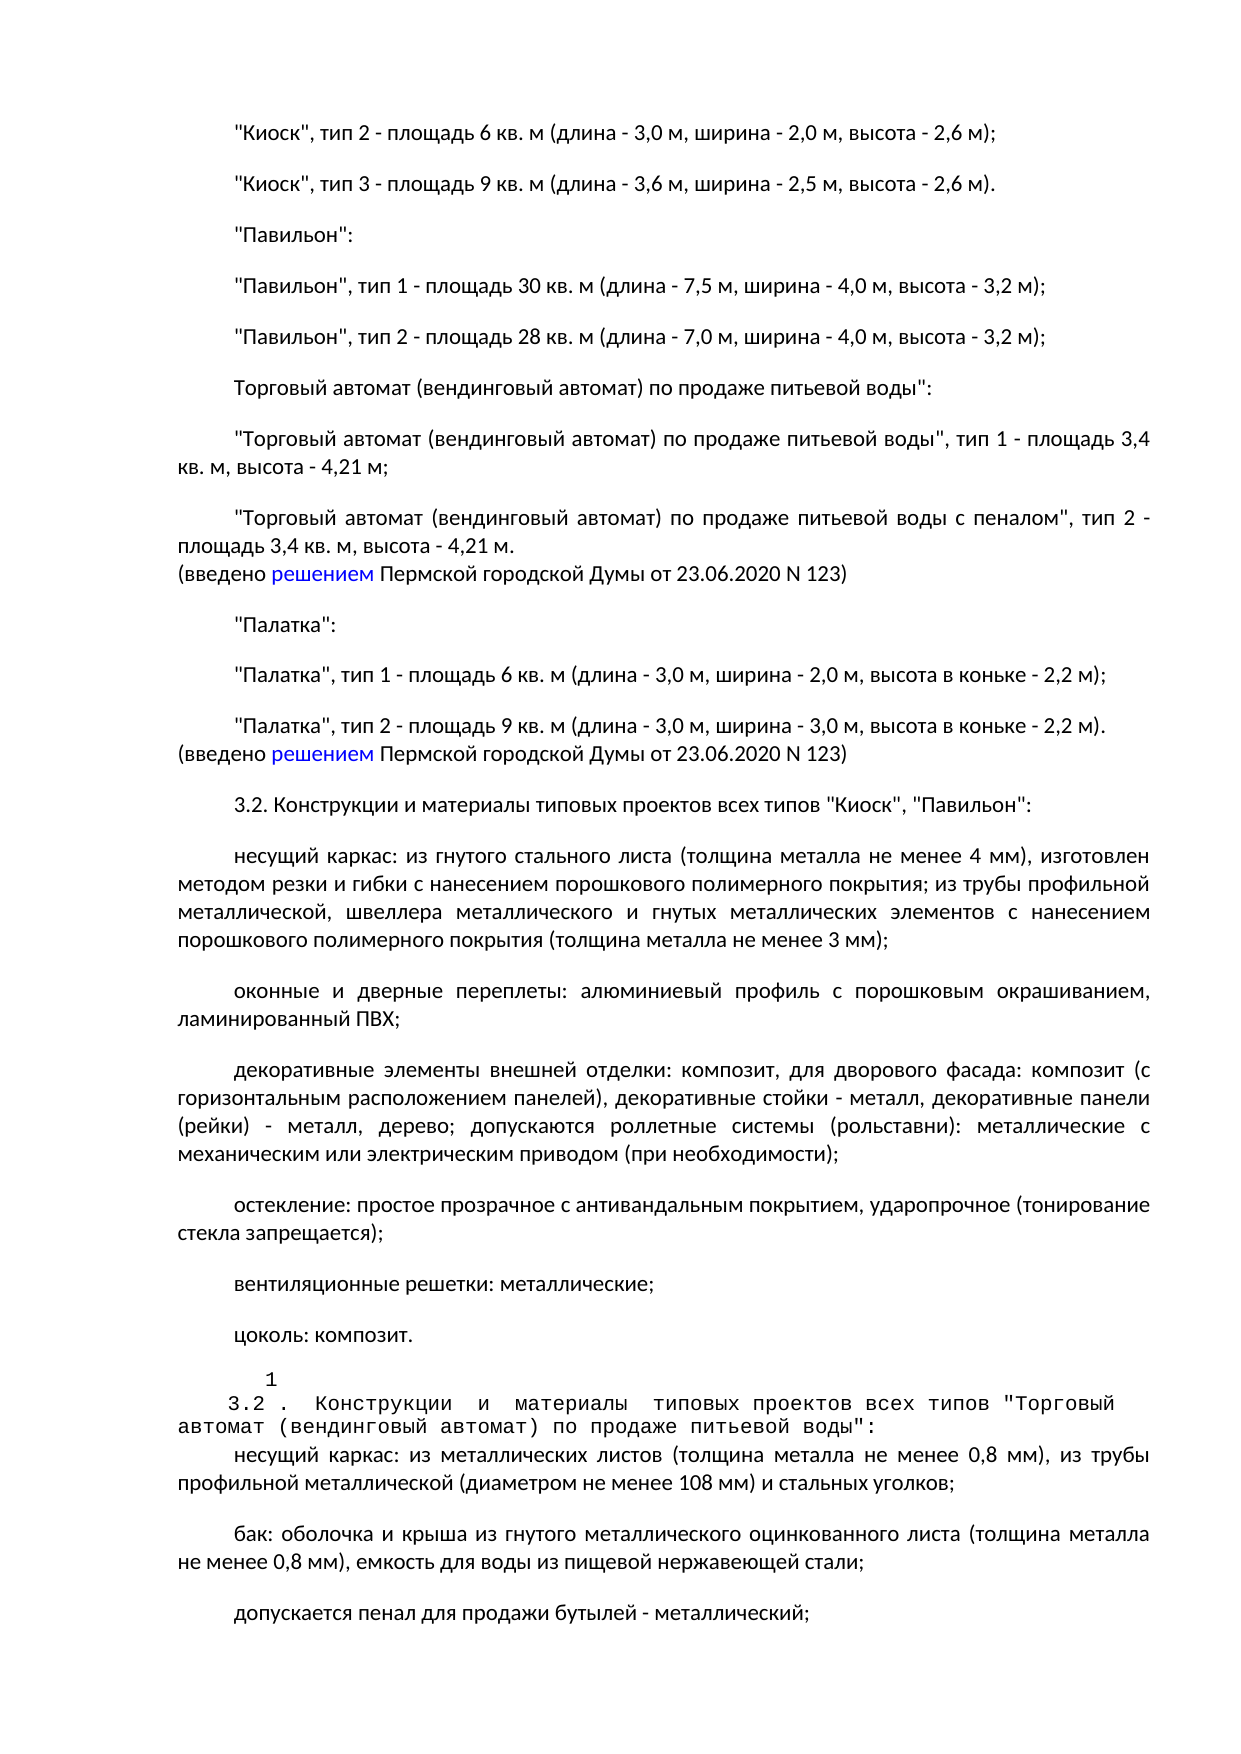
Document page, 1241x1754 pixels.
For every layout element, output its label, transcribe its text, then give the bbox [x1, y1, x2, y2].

text (введено решением Пермской городской Думы от 23.06.2020 N 123) [177, 739, 1152, 768]
text декоративные элементы внешней отделки: композит, для дворового фасада: композит (с горизонтальным расположением панелей), декоративные стойки - металл, декоративные панели (рейки) - металл, дерево; допускаются роллетные системы (рольставни): металлические с механическим или электрическим приводом (при необходимости); [177, 1055, 1152, 1167]
text "Палатка": [177, 610, 1152, 638]
text допускается пенал для продажи бутылей - металлический; [177, 1598, 1152, 1626]
text несущий каркас: из гнутого стального листа (толщина металла не менее 4 мм), изготовлен методом резки и гибки с нанесением порошкового полимерного покрытия; из трубы профильной металлической, швеллера металлического и гнутых металлических элементов с нанесением порошкового полимерного покрытия (толщина металла не менее 3 мм); [177, 841, 1152, 953]
text (введено решением Пермской городской Думы от 23.06.2020 N 123) [177, 559, 1152, 587]
text "Палатка", тип 2 - площадь 9 кв. м (длина - 3,0 м, ширина - 3,0 м, высота в коньке - 2,2 м). [177, 712, 1152, 739]
text оконные и дверные переплеты: алюминиевый профиль с порошковым окрашиванием, ламинированный ПВХ; [177, 976, 1152, 1032]
text "Павильон": [177, 220, 1152, 248]
text "Павильон", тип 2 - площадь 28 кв. м (длина - 7,0 м, ширина - 4,0 м, высота - 3,2 м); [177, 322, 1152, 350]
text "Торговый автомат (вендинговый автомат) по продаже питьевой воды", тип 1 - площадь 3,4 кв. м, высота - 4,21 м; [177, 424, 1152, 480]
text автомат (вендинговый автомат) по продаже питьевой воды": [177, 1416, 1152, 1440]
text Торговый автомат (вендинговый автомат) по продаже питьевой воды": [177, 373, 1152, 401]
text 1 [177, 1369, 1152, 1393]
text "Киоск", тип 3 - площадь 9 кв. м (длина - 3,6 м, ширина - 2,5 м, высота - 2,6 м). [177, 169, 1152, 197]
text 3.2 . Конструкции и материалы типовых проектов всех типов "Торговый [177, 1393, 1152, 1416]
text "Торговый автомат (вендинговый автомат) по продаже питьевой воды с пеналом", тип 2 - площадь 3,4 кв. м, высота - 4,21 м. [177, 503, 1152, 559]
text вентиляционные решетки: металлические; [177, 1269, 1152, 1297]
text "Киоск", тип 2 - площадь 6 кв. м (длина - 3,0 м, ширина - 2,0 м, высота - 2,6 м); [177, 118, 1152, 146]
text 3.2. Конструкции и материалы типовых проектов всех типов "Киоск", "Павильон": [177, 791, 1152, 818]
text бак: оболочка и крыша из гнутого металлического оцинкованного листа (толщина металла не менее 0,8 мм), емкость для воды из пищевой нержавеющей стали; [177, 1519, 1152, 1575]
text "Палатка", тип 1 - площадь 6 кв. м (длина - 3,0 м, ширина - 2,0 м, высота в коньке - 2,2 м); [177, 661, 1152, 689]
text цоколь: композит. [177, 1320, 1152, 1348]
text остекление: простое прозрачное с антивандальным покрытием, ударопрочное (тонирование стекла запрещается); [177, 1190, 1152, 1246]
text "Павильон", тип 1 - площадь 30 кв. м (длина - 7,5 м, ширина - 4,0 м, высота - 3,2 м); [177, 271, 1152, 299]
text несущий каркас: из металлических листов (толщина металла не менее 0,8 мм), из трубы профильной металлической (диаметром не менее 108 мм) и стальных уголков; [177, 1440, 1152, 1496]
